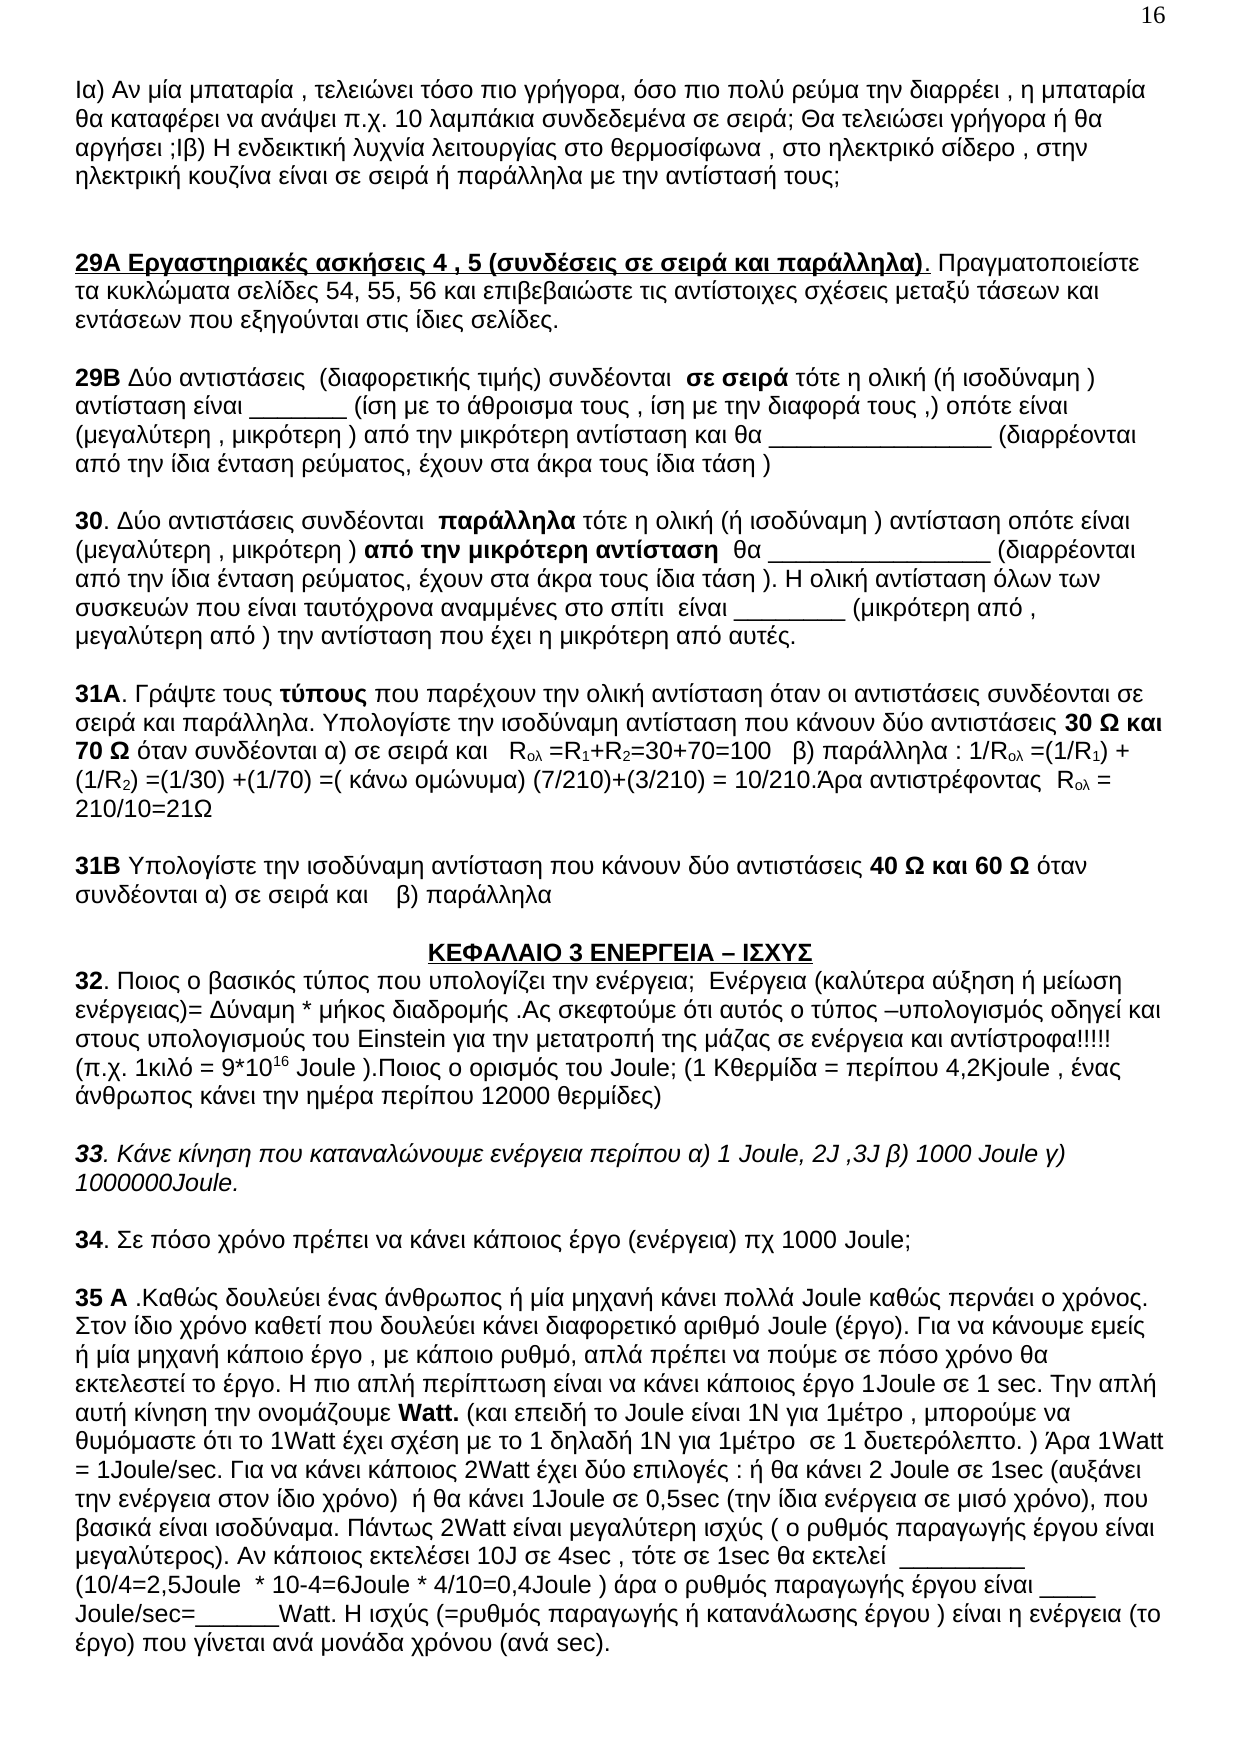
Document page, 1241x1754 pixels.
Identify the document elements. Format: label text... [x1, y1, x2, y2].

text 35 Α .Καθώς δουλεύει ένας άνθρωπος ή μία μηχανή κάνει πολλά Joule καθώς περνάει ο χρόνος. Στον ίδιο χρόνο καθετί που δουλεύει κάνει διαφορετικό αριθμό Joule (έργο). Για να κάνουμε εμείς ή μία μηχανή κάποιο έργο , με κάποιο ρυθμό, απλά πρέπει να πούμε σε πόσο χρόνο θα εκτελεστεί το έργο. Η πιο απλή περίπτωση είναι να κάνει κάποιος έργο 1Joule σε 1 sec. Tην απλή αυτή κίνηση την ονομάζουμε Watt. (και επειδή το Joule είναι 1Ν για 1μέτρο , μπορούμε να θυμόμαστε ότι το 1Watt έχει σχέση με το 1 δηλαδή 1Ν για 1μέτρο σε 1 δυετερόλεπτο. ) Άρα 1Watt = 1Joule/sec. Για να κάνει κάποιος 2Watt έχει δύο επιλογές : ή θα κάνει 2 Joule σε 1sec (αυξάνει την ενέργεια στον ίδιο χρόνο) ή θα κάνει 1Joule σε 0,5sec (την ίδια ενέργεια σε μισό χρόνο), που βασικά είναι ισοδύναμα. Πάντως 2Watt είναι μεγαλύτερη ισχύς ( ο ρυθμός παραγωγής έργου είναι μεγαλύτερος). Αν κάποιος εκτελέσει 10J σε 4sec , τότε σε 1sec θα εκτελεί _________ (10/4=2,5Joule * 10-4=6Joule * 4/10=0,4Joule ) άρα ο ρυθμός παραγωγής έργου είναι ____ Joule/sec=______Watt. H ισχύς (=ρυθμός παραγωγής ή κατανάλωσης έργου ) είναι η ενέργεια (το έργο) που γίνεται ανά μονάδα χρόνου (ανά sec). [75, 1282, 1165, 1656]
text 32. Ποιος ο βασικός τύπος που υπολογίζει την ενέργεια; Ενέργεια (καλύτερα αύξηση ή μείωση ενέργειας)= Δύναμη * μήκος διαδρομής .Ας σκεφτούμε ότι αυτός ο τύπος –υπολογισμός οδηγεί και στους υπολογισμούς του Einstein για την μετατροπή της μάζας σε ενέργεια και αντίστροφα!!!!! (π.χ. 1κιλό = 9*1016 Joule ).Ποιος ο ορισμός του Joule; (1 Kθερμίδα = περίπου 4,2Κjoule , ένας άνθρωπος κάνει την ημέρα περίπου 12000 θερμίδες) [75, 966, 1165, 1110]
text 29Β Δύο αντιστάσεις (διαφορετικής τιμής) συνδέονται σε σειρά τότε η ολική (ή ισοδύναμη ) αντίσταση είναι _______ (ίση με το άθροισμα τους , ίση με την διαφορά τους ,) οπότε είναι (μεγαλύτερη , μικρότερη ) από την μικρότερη αντίσταση και θα ________________ (διαρρέονται από την ίδια ένταση ρεύματος, έχουν στα άκρα τους ίδια τάση ) [75, 362, 1165, 477]
text 31Α. Γράψτε τους τύπους που παρέχουν την ολική αντίσταση όταν οι αντιστάσεις συνδέονται σε σειρά και παράλληλα. Υπολογίστε την ισοδύναμη αντίσταση που κάνουν δύο αντιστάσεις 30 Ω και 70 Ω όταν συνδέονται α) σε σειρά και Rολ =R1+R2=30+70=100 β) παράλληλα : 1/Rολ =(1/R1) + (1/R2) =(1/30) +(1/70) =( κάνω ομώνυμα) (7/210)+(3/210) = 10/210.Άρα αντιστρέφοντας Rολ = 210/10=21Ω [75, 679, 1165, 822]
text 33. Κάνε κίνηση που καταναλώνουμε ενέργεια περίπου α) 1 Joule, 2J ,3J β) 1000 Joule γ) 1000000Joule. [75, 1139, 1165, 1196]
text 34. Σε πόσο χρόνο πρέπει να κάνει κάποιος έργο (ενέργεια) πχ 1000 Joule; [75, 1225, 1165, 1254]
text 30. Δύο αντιστάσεις συνδέονται παράλληλα τότε η ολική (ή ισοδύναμη ) αντίσταση οπότε είναι (μεγαλύτερη , μικρότερη ) από την μικρότερη αντίσταση θα ________________ (διαρρέονται από την ίδια ένταση ρεύματος, έχουν στα άκρα τους ίδια τάση ). Η ολική αντίσταση όλων των συσκευών που είναι ταυτόχρονα αναμμένες στο σπίτι είναι ________ (μικρότερη από , μεγαλύτερη από ) την αντίσταση που έχει η μικρότερη από αυτές. [75, 506, 1165, 650]
text Ια) Αν μία μπαταρία , τελειώνει τόσο πιο γρήγορα, όσο πιο πολύ ρεύμα την διαρρέει , η μπαταρία θα καταφέρει να ανάψει π.χ. 10 λαμπάκια συνδεδεμένα σε σειρά; Θα τελειώσει γρήγορα ή θα αργήσει ;Ιβ) Η ενδεικτική λυχνία λειτουργίας στο θερμοσίφωνα , στο ηλεκτρικό σίδερο , στην ηλεκτρική κουζίνα είναι σε σειρά ή παράλληλα με την αντίστασή τους; [75, 75, 1165, 190]
text ΚΕΦΑΛΑΙΟ 3 ΕΝΕΡΓΕΙΑ – ΙΣΧΥΣ [75, 937, 1165, 966]
text 31Β Υπολογίστε την ισοδύναμη αντίσταση που κάνουν δύο αντιστάσεις 40 Ω και 60 Ω όταν συνδέονται α) σε σειρά και β) παράλληλα [75, 851, 1165, 909]
text 29A Εργαστηριακές ασκήσεις 4 , 5 (συνδέσεις σε σειρά και παράλληλα). Πραγματοποιείστε τα κυκλώματα σελίδες 54, 55, 56 και επιβεβαιώστε τις αντίστοιχες σχέσεις μεταξύ τάσεων και εντάσεων που εξηγούνται στις ίδιες σελίδες. [75, 247, 1165, 334]
